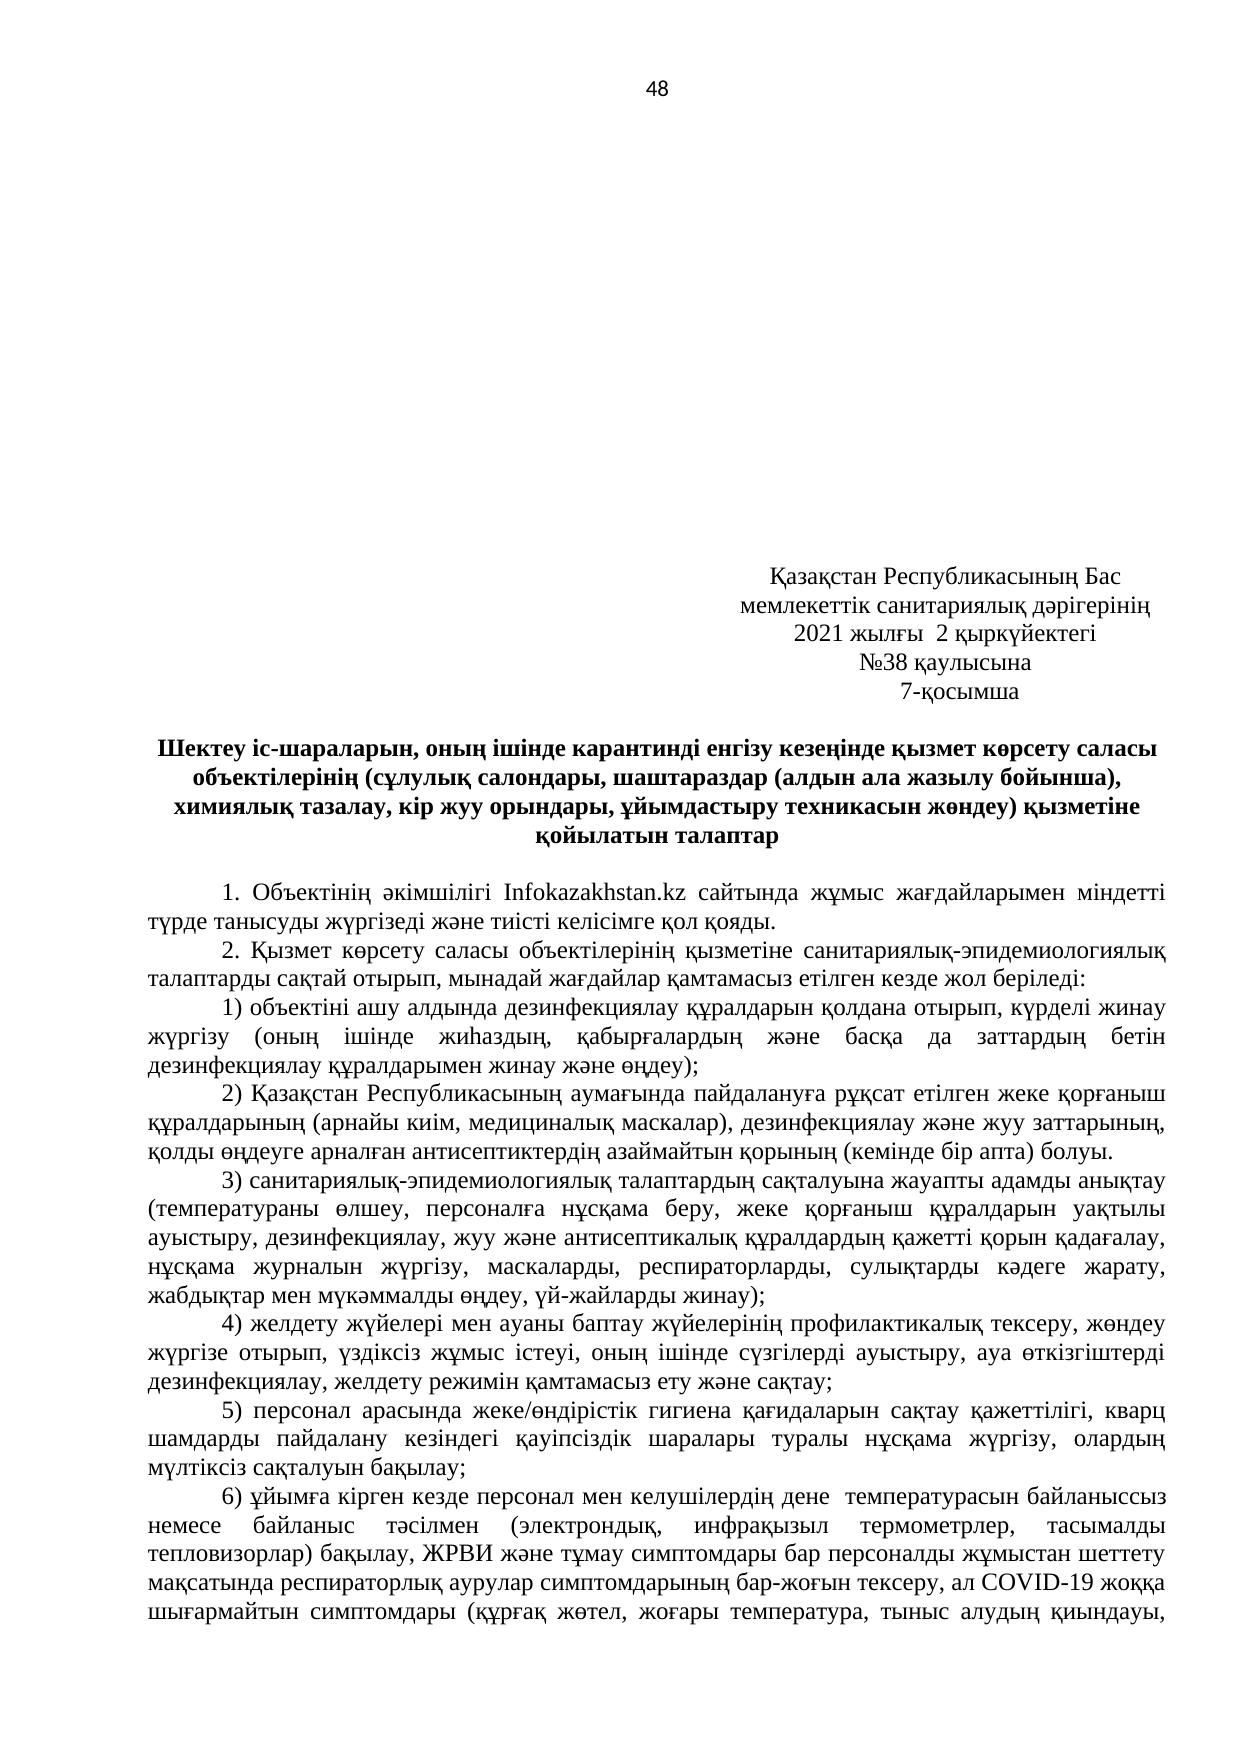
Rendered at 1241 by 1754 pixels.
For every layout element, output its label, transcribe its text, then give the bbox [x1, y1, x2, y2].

text №38 қаулысына [724, 647, 1167, 676]
text 1. Объектінің әкімшілігі Infokazakhstan.kz сайтында жұмыс жағдайларымен міндетті түрде танысуды жүргізеді және тиісті келісімге қол қояды. [148, 877, 1167, 935]
text 7-қосымша [148, 676, 1167, 705]
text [148, 1481, 1167, 1625]
text 2) Қазақстан Республикасының аумағында пайдалануға рұқсат етілген жеке қорғаныш құралдарының (арнайы киім, медициналық маскалар), дезинфекциялау және жуу заттарының, қолды өңдеуге арналған антисептиктердің азаймайтын қорының (кемінде бір апта) болуы. [148, 1078, 1167, 1165]
text Қазақстан Республикасының Бас мемлекеттік санитариялық дәрігерінің [724, 561, 1167, 618]
text 4) желдету жүйелері мен ауаны баптау жүйелерінің профилактикалық тексеру, жөндеу жүргізе отырып, үздіксіз жұмыс істеуі, оның ішінде сүзгілерді ауыстыру, ауа өткізгіштерді дезинфекциялау, желдету режимін қамтамасыз ету және сақтау; [148, 1308, 1167, 1395]
text Шектеу іс-шараларын, оның ішінде карантинді енгізу кезеңінде қызмет көрсету саласы объектілерінің (сұлулық салондары, шаштараздар (алдын ала жазылу бойынша), химиялық тазалау, кір жуу орындары, ұйымдастыру техникасын жөндеу) қызметіне қойылатын талаптар [148, 733, 1167, 848]
text 2021 жылғы 2 қыркүйектегі [724, 618, 1167, 647]
text 1) объектіні ашу алдында дезинфекциялау құралдарын қолдана отырып, күрделі жинау жүргізу (оның ішінде жиһаздың, қабырғалардың және басқа да заттардың бетін дезинфекциялау құралдарымен жинау және өңдеу); [148, 992, 1167, 1078]
text 3) санитариялық-эпидемиологиялық талаптардың сақталуына жауапты адамды анықтау (температураны өлшеу, персоналға нұсқама беру, жеке қорғаныш құралдарын уақтылы ауыстыру, дезинфекциялау, жуу және антисептикалық құралдардың қажетті қорын қадағалау, нұсқама журналын жүргізу, маскаларды, респираторларды, сулықтарды кәдеге жарату, жабдықтар мен мүкәммалды өңдеу, үй-жайларды жинау); [148, 1165, 1167, 1308]
text 5) персонал арасында жеке/өндірістік гигиена қағидаларын сақтау қажеттілігі, кварц шамдарды пайдалану кезіндегі қауіпсіздік шаралары туралы нұсқама жүргізу, олардың мүлтіксіз сақталуын бақылау; [148, 1395, 1167, 1481]
text 2. Қызмет көрсету саласы объектілерінің қызметіне санитариялық-эпидемиологиялық талаптарды сақтай отырып, мынадай жағдайлар қамтамасыз етілген кезде жол беріледі: [148, 935, 1167, 992]
